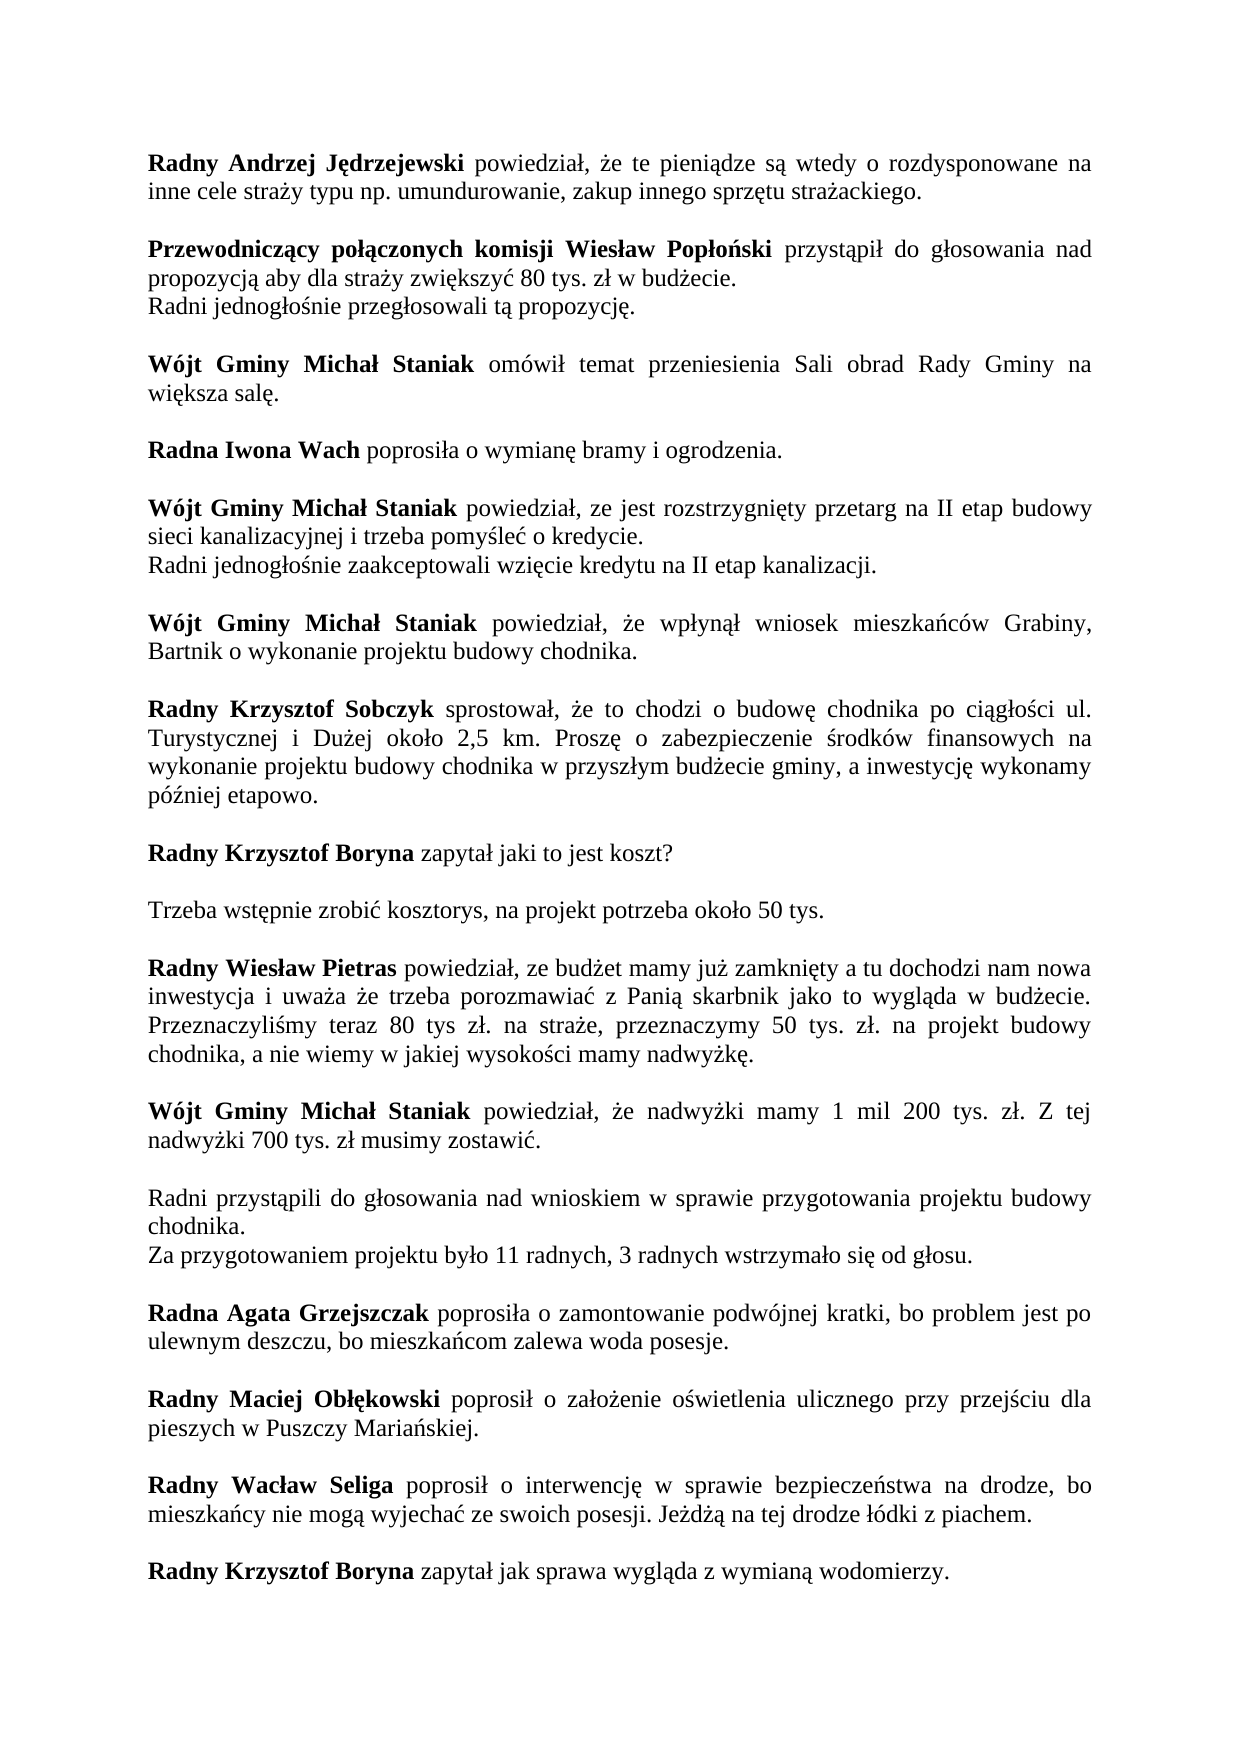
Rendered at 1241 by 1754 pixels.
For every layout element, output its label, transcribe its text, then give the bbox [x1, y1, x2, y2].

text Radni jednogłośnie przegłosowali tą propozycję. [148, 291, 1093, 320]
text Wójt Gminy Michał Staniak powiedział, ze jest rozstrzygnięty przetarg na II etap budowy sieci kanalizacyjnej i trzeba pomyśleć o kredycie. [148, 493, 1093, 550]
text Radni przystąpili do głosowania nad wnioskiem w sprawie przygotowania projektu budowy chodnika. [148, 1183, 1093, 1240]
text Radny Krzysztof Sobczyk sprostował, że to chodzi o budowę chodnika po ciągłości ul. Turystycznej i Dużej około 2,5 km. Proszę o zabezpieczenie środków finansowych na wykonanie projektu budowy chodnika w przyszłym budżecie gminy, a inwestycję wykonamy później etapowo. [148, 694, 1093, 809]
text Za przygotowaniem projektu było 11 radnych, 3 radnych wstrzymało się od głosu. [148, 1240, 1093, 1269]
text Przewodniczący połączonych komisji Wiesław Popłoński przystąpił do głosowania nad propozycją aby dla straży zwiększyć 80 tys. zł w budżecie. [148, 234, 1093, 291]
text Trzeba wstępnie zrobić kosztorys, na projekt potrzeba około 50 tys. [148, 895, 1093, 924]
text Radny Andrzej Jędrzejewski powiedział, że te pieniądze są wtedy o rozdysponowane na inne cele straży typu np. umundurowanie, zakup innego sprzętu strażackiego. [148, 148, 1093, 205]
text Radny Maciej Obłękowski poprosił o założenie oświetlenia ulicznego przy przejściu dla pieszych w Puszczy Mariańskiej. [148, 1384, 1093, 1441]
text Radna Agata Grzejszczak poprosiła o zamontowanie podwójnej kratki, bo problem jest po ulewnym deszczu, bo mieszkańcom zalewa woda posesje. [148, 1298, 1093, 1355]
text Wójt Gminy Michał Staniak omówił temat przeniesienia Sali obrad Rady Gminy na większa salę. [148, 349, 1093, 406]
text Wójt Gminy Michał Staniak powiedział, że nadwyżki mamy 1 mil 200 tys. zł. Z tej nadwyżki 700 tys. zł musimy zostawić. [148, 1096, 1093, 1154]
text Radny Wacław Seliga poprosił o interwencję w sprawie bezpieczeństwa na drodze, bo mieszkańcy nie mogą wyjechać ze swoich posesji. Jeżdżą na tej drodze łódki z piachem. [148, 1470, 1093, 1528]
text Radny Krzysztof Boryna zapytał jaki to jest koszt? [148, 838, 1093, 866]
text Radny Krzysztof Boryna zapytał jak sprawa wygląda z wymianą wodomierzy. [148, 1556, 1093, 1585]
text Radna Iwona Wach poprosiła o wymianę bramy i ogrodzenia. [148, 435, 1093, 464]
text Radni jednogłośnie zaakceptowali wzięcie kredytu na II etap kanalizacji. [148, 550, 1093, 579]
text Radny Wiesław Pietras powiedział, ze budżet mamy już zamknięty a tu dochodzi nam nowa inwestycja i uważa że trzeba porozmawiać z Panią skarbnik jako to wygląda w budżecie. Przeznaczyliśmy teraz 80 tys zł. na straże, przeznaczymy 50 tys. zł. na projekt budowy chodnika, a nie wiemy w jakiej wysokości mamy nadwyżkę. [148, 953, 1093, 1068]
text Wójt Gminy Michał Staniak powiedział, że wpłynął wniosek mieszkańców Grabiny, Bartnik o wykonanie projektu budowy chodnika. [148, 608, 1093, 665]
